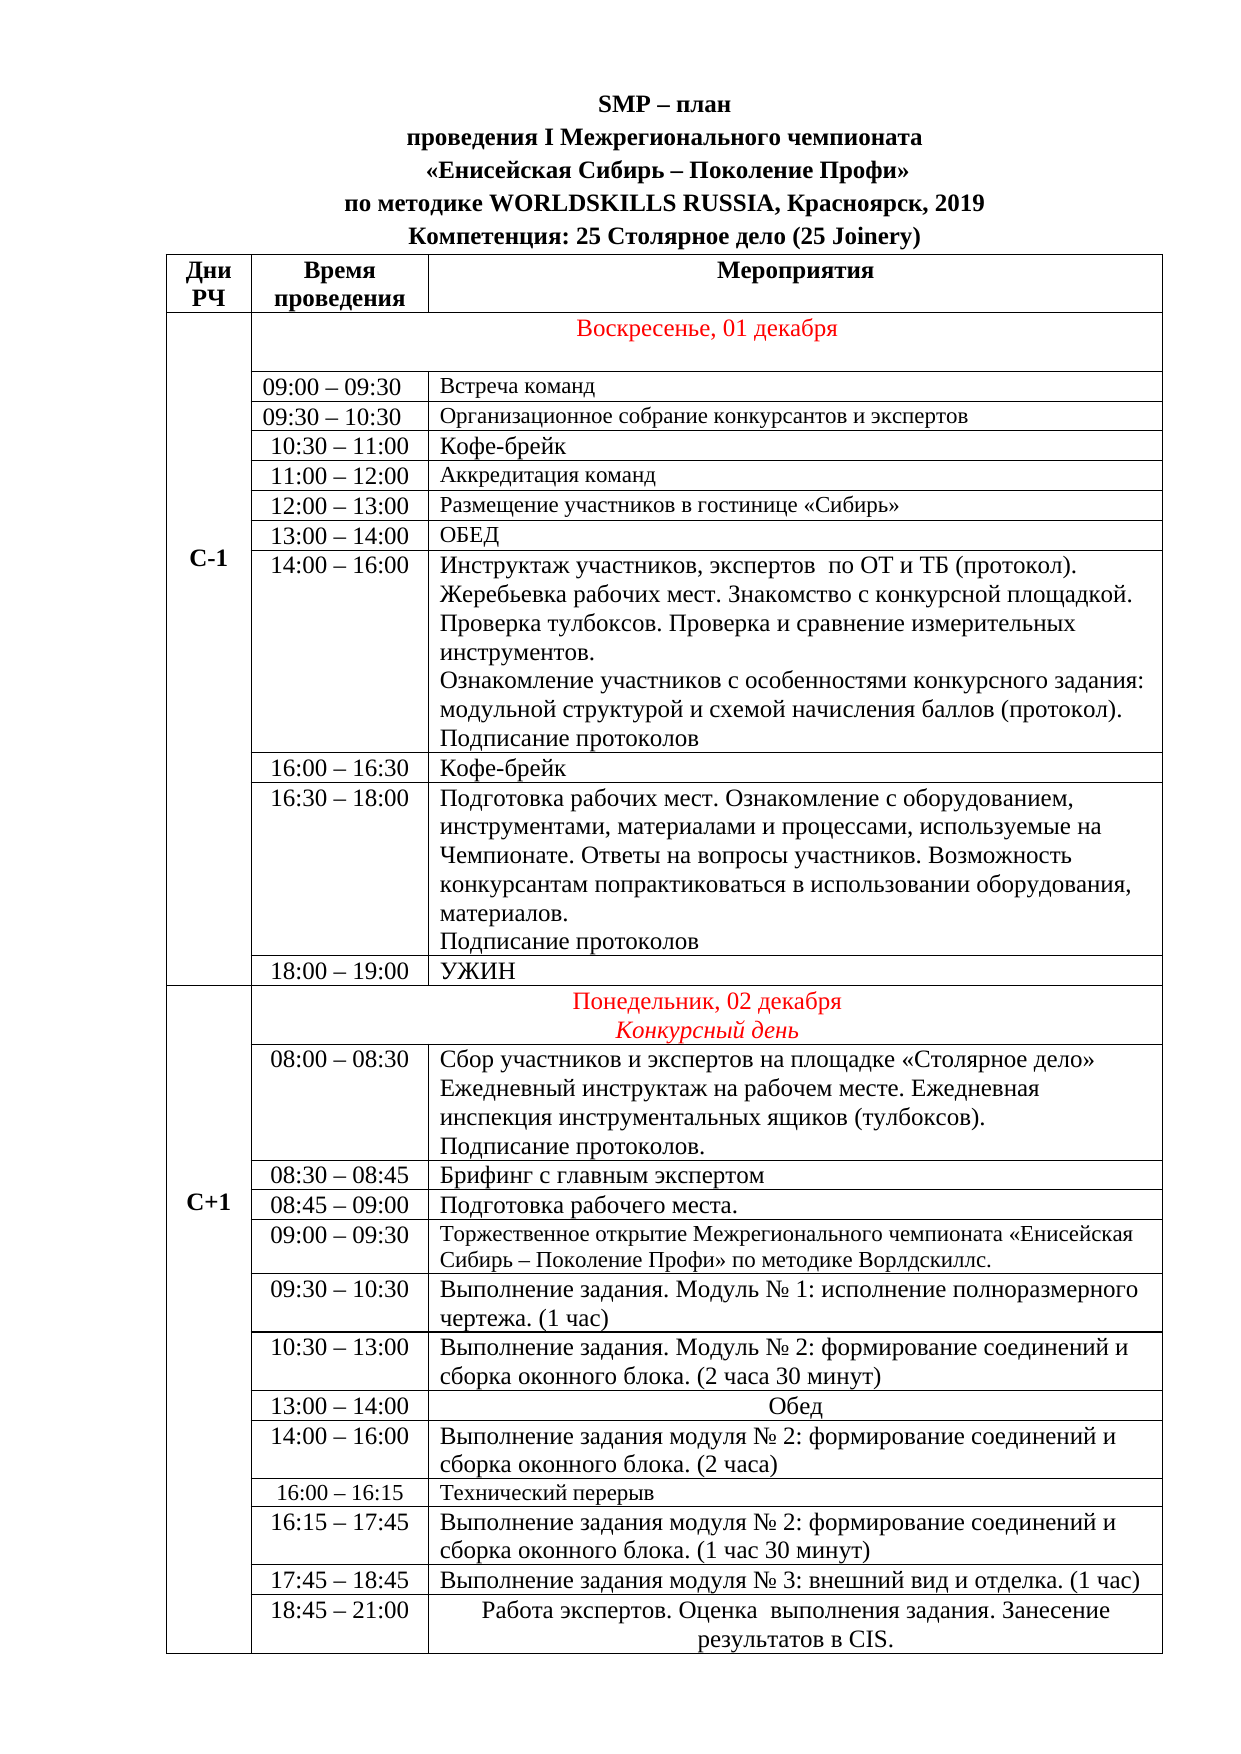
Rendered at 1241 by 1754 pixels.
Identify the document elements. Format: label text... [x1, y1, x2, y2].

table_cell 11:00 – 12:00 [252, 461, 428, 490]
table_cell 08:00 – 08:30 [252, 1045, 428, 1159]
table_cell Понедельник, 02 декабря Конкурсный день [252, 986, 1162, 1043]
table_cell Брифинг с главным экспертом [429, 1161, 1162, 1189]
text Компетенция: 25 Столярное дело (25 Joinery) [177, 221, 1152, 249]
table_cell Аккредитация команд [429, 461, 1162, 490]
table_cell 09:30 – 10:30 [252, 1274, 428, 1331]
table_cell 16:00 – 16:30 [252, 753, 428, 782]
text проведения I Межрегионального чемпионата [177, 122, 1152, 150]
table_cell 17:45 – 18:45 [252, 1565, 428, 1594]
table_cell Подготовка рабочего места. [429, 1190, 1162, 1219]
table_cell 08:30 – 08:45 [252, 1161, 428, 1189]
table_cell 09:00 – 09:30 [252, 372, 428, 401]
table_cell С+1 [167, 986, 251, 1653]
table_cell Размещение участников в гостинице «Сибирь» [429, 491, 1162, 520]
table_cell 14:00 – 16:00 [252, 551, 428, 752]
table_cell Выполнение задания модуля № 2: формирование соединений и сборка оконного блока. (2 часа) [429, 1421, 1162, 1478]
table_cell Сбор участников и экспертов на площадке «Столярное дело» Ежедневный инструктаж на рабочем месте. Ежедневная инспекция инструментальных ящиков (тулбоксов). Подписание протоколов. [429, 1045, 1162, 1159]
text «Енисейская Сибирь – Поколение Профи» [177, 155, 1152, 183]
table_cell 16:30 – 18:00 [252, 783, 428, 955]
table_cell Подготовка рабочих мест. Ознакомление с оборудованием, инструментами, материалами и процессами, используемые на Чемпионате. Ответы на вопросы участников. Возможность конкурсантам попрактиковаться в использовании оборудования, материалов. Подписание протоколов [429, 783, 1162, 955]
table_cell С-1 [167, 313, 251, 985]
table_header Время проведения [252, 255, 428, 312]
table_cell 10:30 – 13:00 [252, 1333, 428, 1390]
table_cell 12:00 – 13:00 [252, 491, 428, 520]
table_cell Кофе-брейк [429, 753, 1162, 782]
table_cell Обед [429, 1391, 1162, 1420]
table_header Дни РЧ [167, 255, 251, 312]
table_cell 10:30 – 11:00 [252, 431, 428, 460]
table_cell Воскресенье, 01 декабря [252, 313, 1162, 371]
table_cell Встреча команд [429, 372, 1162, 401]
table_cell 09:30 – 10:30 [252, 402, 428, 430]
table_cell 16:00 – 16:15 [252, 1479, 428, 1506]
table_cell 13:00 – 14:00 [252, 521, 428, 549]
table_cell 08:45 – 09:00 [252, 1190, 428, 1219]
table_cell УЖИН [429, 956, 1162, 985]
table_cell Кофе-брейк [429, 431, 1162, 460]
table_cell 14:00 – 16:00 [252, 1421, 428, 1478]
table_cell Выполнение задания модуля № 3: внешний вид и отделка. (1 час) [429, 1565, 1162, 1594]
table_cell Технический перерыв [429, 1479, 1162, 1506]
table_header Мероприятия [429, 255, 1162, 312]
table_cell Инструктаж участников, экспертов по ОТ и ТБ (протокол). Жеребьевка рабочих мест. Знакомство с конкурсной площадкой. Проверка тулбоксов. Проверка и сравнение измерительных инструментов. Ознакомление участников с особенностями конкурсного задания: модульной структурой и схемой начисления баллов (протокол). Подписание протоколов [429, 551, 1162, 752]
table_cell 18:00 – 19:00 [252, 956, 428, 985]
table_cell 13:00 – 14:00 [252, 1391, 428, 1420]
table_cell Работа экспертов. Оценка выполнения задания. Занесение результатов в CIS. [429, 1595, 1162, 1653]
table_cell 16:15 – 17:45 [252, 1507, 428, 1564]
table_cell Торжественное открытие Межрегионального чемпионата «Енисейская Сибирь – Поколение Профи» по методике Ворлдскиллс. [429, 1220, 1162, 1273]
table_cell Организационное собрание конкурсантов и экспертов [429, 402, 1162, 430]
table_cell ОБЕД [429, 521, 1162, 549]
table_cell Выполнение задания модуля № 2: формирование соединений и сборка оконного блока. (1 час 30 минут) [429, 1507, 1162, 1564]
text по методике WORLDSKILLS RUSSIA, Красноярск, 2019 [177, 188, 1152, 216]
table_cell 18:45 – 21:00 [252, 1595, 428, 1653]
text SMP – план [177, 89, 1152, 117]
table_cell Выполнение задания. Модуль № 1: исполнение полноразмерного чертежа. (1 час) [429, 1274, 1162, 1331]
table_cell Выполнение задания. Модуль № 2: формирование соединений и сборка оконного блока. (2 часа 30 минут) [429, 1333, 1162, 1390]
table_cell 09:00 – 09:30 [252, 1220, 428, 1273]
